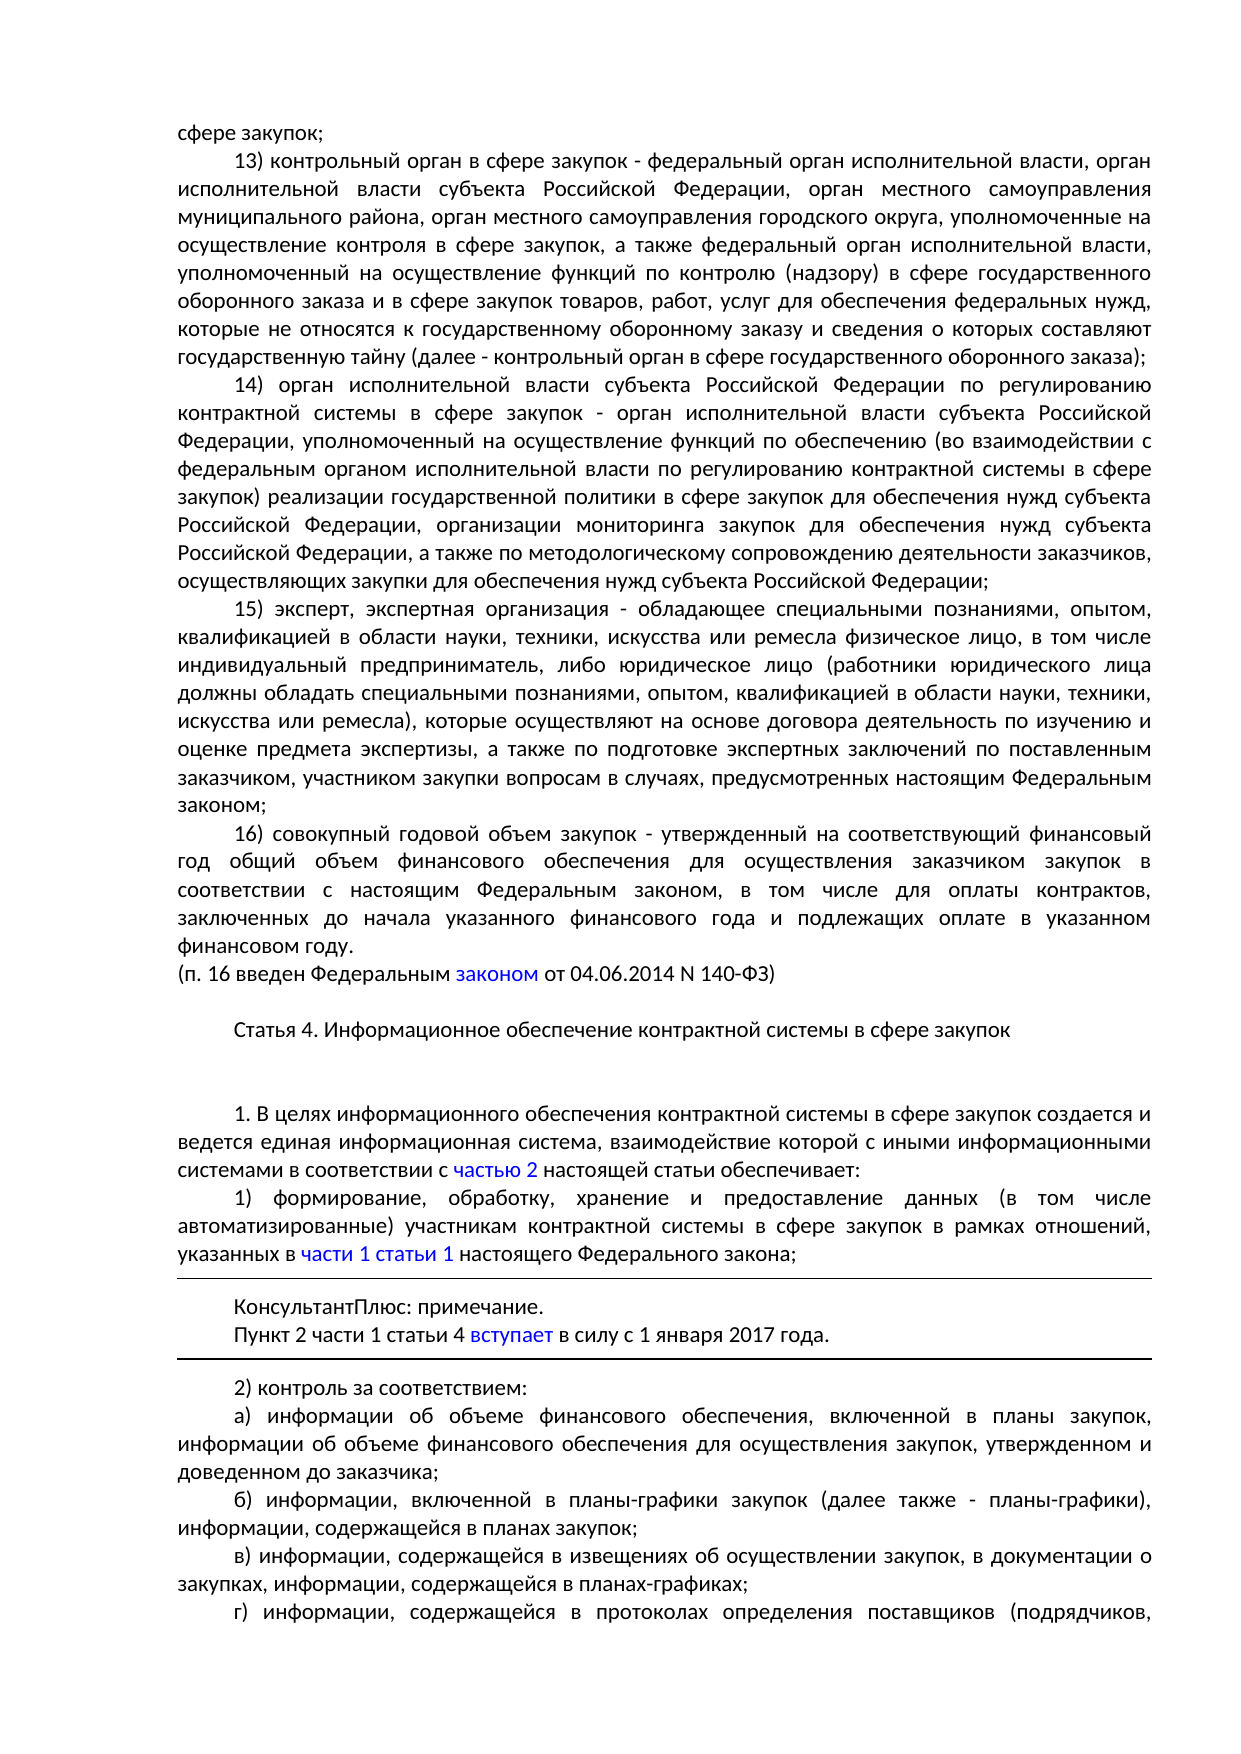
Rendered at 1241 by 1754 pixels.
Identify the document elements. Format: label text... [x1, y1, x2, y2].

text Пункт 2 части 1 статьи 4 вступает в силу с 1 января 2017 года. [177, 1320, 1152, 1348]
text 14) орган исполнительной власти субъекта Российской Федерации по регулированию контрактной системы в сфере закупок - орган исполнительной власти субъекта Российской Федерации, уполномоченный на осуществление функций по обеспечению (во взаимодействии с федеральным органом исполнительной власти по регулированию контрактной системы в сфере закупок) реализации государственной политики в сфере закупок для обеспечения нужд субъекта Российской Федерации, организации мониторинга закупок для обеспечения нужд субъекта Российской Федерации, а также по методологическому сопровождению деятельности заказчиков, осуществляющих закупки для обеспечения нужд субъекта Российской Федерации; [177, 370, 1152, 594]
text Статья 4. Информационное обеспечение контрактной системы в сфере закупок [177, 1015, 1152, 1043]
text КонсультантПлюс: примечание. [177, 1292, 1152, 1320]
text 15) эксперт, экспертная организация - обладающее специальными познаниями, опытом, квалификацией в области науки, техники, искусства или ремесла физическое лицо, в том числе индивидуальный предприниматель, либо юридическое лицо (работники юридического лица должны обладать специальными познаниями, опытом, квалификацией в области науки, техники, искусства или ремесла), которые осуществляют на основе договора деятельность по изучению и оценке предмета экспертизы, а также по подготовке экспертных заключений по поставленным заказчиком, участником закупки вопросам в случаях, предусмотренных настоящим Федеральным законом; [177, 594, 1152, 819]
text (п. 16 введен Федеральным законом от 04.06.2014 N 140-ФЗ) [177, 959, 1152, 987]
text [177, 118, 1152, 146]
text б) информации, включенной в планы-графики закупок (далее также - планы-графики), информации, содержащейся в планах закупок; [177, 1485, 1152, 1541]
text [177, 1597, 1152, 1625]
text 1. В целях информационного обеспечения контрактной системы в сфере закупок создается и ведется единая информационная система, взаимодействие которой с иными информационными системами в соответствии с частью 2 настоящей статьи обеспечивает: [177, 1099, 1152, 1183]
text 1) формирование, обработку, хранение и предоставление данных (в том числе автоматизированные) участникам контрактной системы в сфере закупок в рамках отношений, указанных в части 1 статьи 1 настоящего Федерального закона; [177, 1183, 1152, 1267]
text 2) контроль за соответствием: [177, 1373, 1152, 1401]
text 16) совокупный годовой объем закупок - утвержденный на соответствующий финансовый год общий объем финансового обеспечения для осуществления заказчиком закупок в соответствии с настоящим Федеральным законом, в том числе для оплаты контрактов, заключенных до начала указанного финансового года и подлежащих оплате в указанном финансовом году. [177, 819, 1152, 959]
text 13) контрольный орган в сфере закупок - федеральный орган исполнительной власти, орган исполнительной власти субъекта Российской Федерации, орган местного самоуправления муниципального района, орган местного самоуправления городского округа, уполномоченные на осуществление контроля в сфере закупок, а также федеральный орган исполнительной власти, уполномоченный на осуществление функций по контролю (надзору) в сфере государственного оборонного заказа и в сфере закупок товаров, работ, услуг для обеспечения федеральных нужд, которые не относятся к государственному оборонному заказу и сведения о которых составляют государственную тайну (далее - контрольный орган в сфере государственного оборонного заказа); [177, 146, 1152, 370]
text в) информации, содержащейся в извещениях об осуществлении закупок, в документации о закупках, информации, содержащейся в планах-графиках; [177, 1541, 1152, 1597]
text а) информации об объеме финансового обеспечения, включенной в планы закупок, информации об объеме финансового обеспечения для осуществления закупок, утвержденном и доведенном до заказчика; [177, 1401, 1152, 1485]
